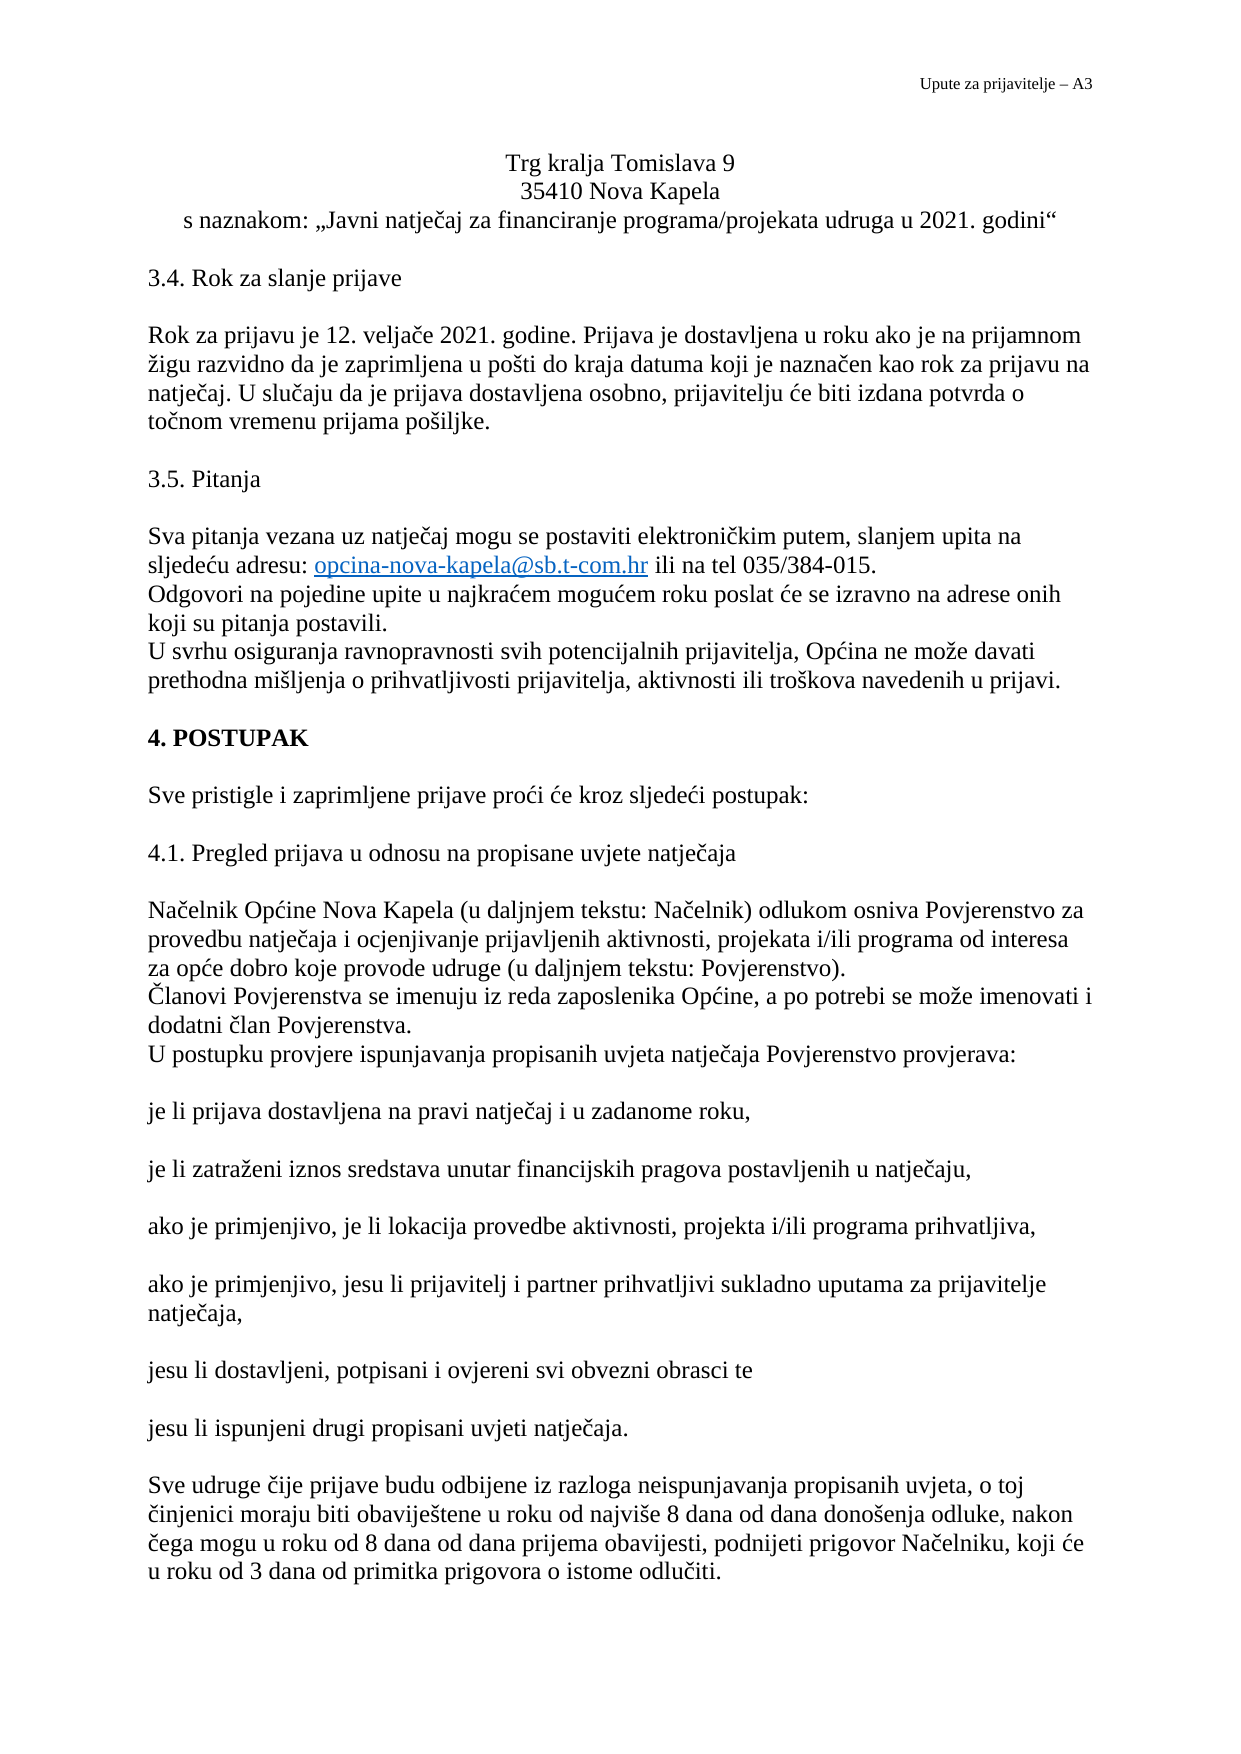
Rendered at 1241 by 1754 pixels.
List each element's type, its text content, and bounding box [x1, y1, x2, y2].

text U svrhu osiguranja ravnopravnosti svih potencijalnih prijavitelja, Općina ne može davati prethodna mišljenja o prihvatljivosti prijavitelja, aktivnosti ili troškova navedenih u prijavi. [148, 636, 1093, 694]
text Sva pitanja vezana uz natječaj mogu se postaviti elektroničkim putem, slanjem upita na sljedeću adresu: opcina-nova-kapela@sb.t-com.hr ili na tel 035/384-015. [148, 521, 1093, 579]
text jesu li dostavljeni, potpisani i ovjereni svi obvezni obrasci te [148, 1355, 1093, 1384]
text Trg kralja Tomislava 9 [148, 148, 1093, 176]
text Načelnik Općine Nova Kapela (u daljnjem tekstu: Načelnik) odlukom osniva Povjerenstvo za provedbu natječaja i ocjenjivanje prijavljenih aktivnosti, projekata i/ili programa od interesa za opće dobro koje provode udruge (u daljnjem tekstu: Povjerenstvo). [148, 895, 1093, 981]
text Rok za prijavu je 12. veljače 2021. godine. Prijava je dostavljena u roku ako je na prijamnom žigu razvidno da je zaprimljena u pošti do kraja datuma koji je naznačen kao rok za prijavu na natječaj. U slučaju da je prijava dostavljena osobno, prijavitelju će biti izdana potvrda o točnom vremenu prijama pošiljke. [148, 320, 1093, 435]
text U postupku provjere ispunjavanja propisanih uvjeta natječaja Povjerenstvo provjerava: [148, 1039, 1093, 1068]
text ako je primjenjivo, jesu li prijavitelj i partner prihvatljivi sukladno uputama za prijavitelje natječaja, [148, 1269, 1093, 1326]
text Članovi Povjerenstva se imenuju iz reda zaposlenika Općine, a po potrebi se može imenovati i dodatni član Povjerenstva. [148, 981, 1093, 1039]
text s naznakom: „Javni natječaj za financiranje programa/projekata udruga u 2021. godini“ [148, 205, 1093, 234]
text 3.4. Rok za slanje prijave [148, 263, 1093, 291]
text 4. POSTUPAK [148, 723, 1093, 751]
text je li zatraženi iznos sredstava unutar financijskih pragova postavljenih u natječaju, [148, 1154, 1093, 1183]
text 4.1. Pregled prijava u odnosu na propisane uvjete natječaja [148, 838, 1093, 866]
text Odgovori na pojedine upite u najkraćem mogućem roku poslat će se izravno na adrese onih koji su pitanja postavili. [148, 579, 1093, 636]
text Sve udruge čije prijave budu odbijene iz razloga neispunjavanja propisanih uvjeta, o toj činjenici moraju biti obaviještene u roku od najviše 8 dana od dana donošenja odluke, nakon čega mogu u roku od 8 dana od dana prijema obavijesti, podnijeti prigovor Načelniku, koji će u roku od 3 dana od primitka prigovora o istome odlučiti. [148, 1470, 1093, 1585]
text 35410 Nova Kapela [148, 176, 1093, 205]
text je li prijava dostavljena na pravi natječaj i u zadanome roku, [148, 1096, 1093, 1125]
text ako je primjenjivo, je li lokacija provedbe aktivnosti, projekta i/ili programa prihvatljiva, [148, 1211, 1093, 1240]
text Sve pristigle i zaprimljene prijave proći će kroz sljedeći postupak: [148, 780, 1093, 809]
text jesu li ispunjeni drugi propisani uvjeti natječaja. [148, 1413, 1093, 1441]
text 3.5. Pitanja [148, 464, 1093, 493]
